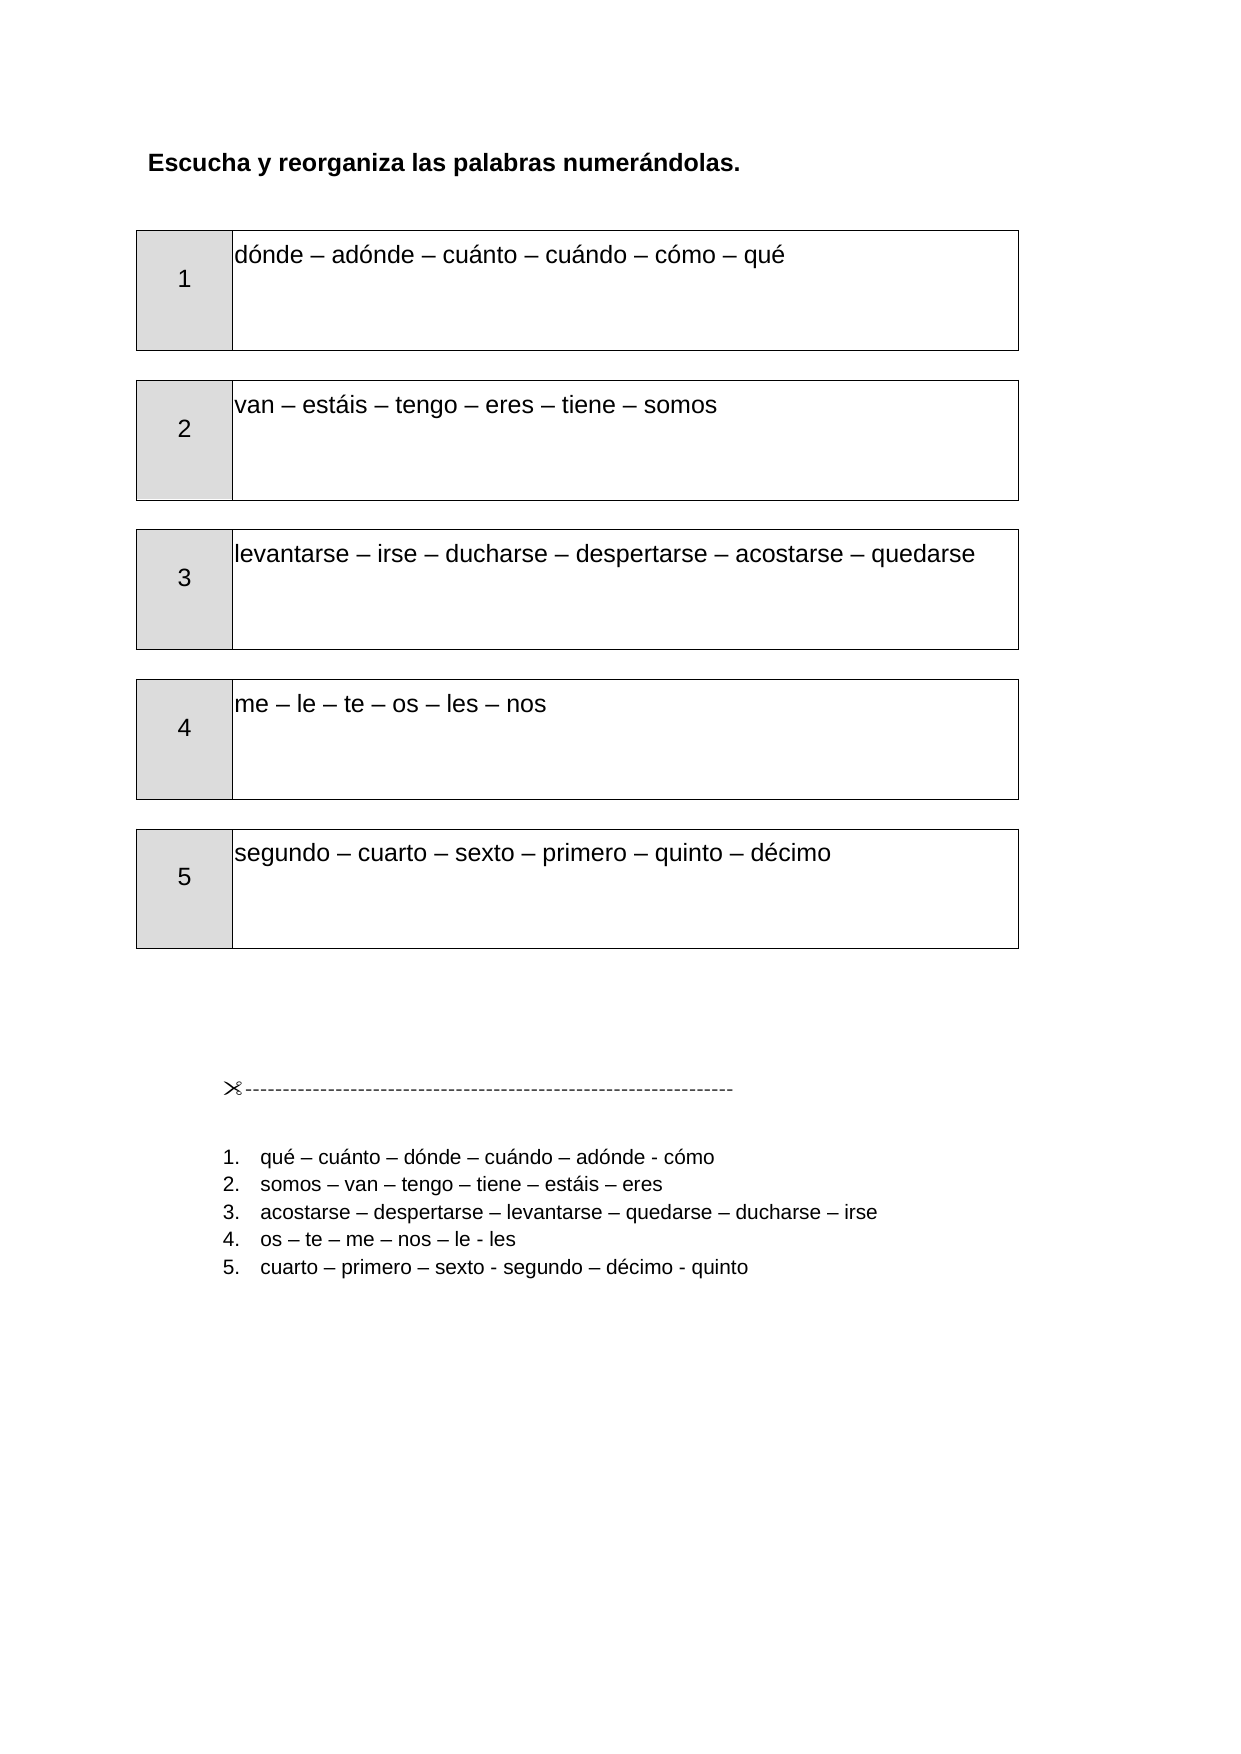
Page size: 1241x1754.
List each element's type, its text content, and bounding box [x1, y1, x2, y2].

list somos – van – tengo – tiene – estáis – eres [223, 1172, 1093, 1196]
table_header 1 [137, 231, 232, 350]
table_header 2 [137, 381, 232, 499]
list ----------------------------------------------------------------- [223, 1076, 1093, 1102]
table_header levantarse – irse – ducharse – despertarse – acostarse – quedarse [233, 530, 1018, 649]
table_header 4 [137, 680, 232, 799]
list os – te – me – nos – le - les [223, 1227, 1093, 1251]
table_header dónde – adónde – cuánto – cuándo – cómo – qué [233, 231, 1018, 350]
table_header segundo – cuarto – sexto – primero – quinto – décimo [233, 830, 1018, 948]
table_header 3 [137, 530, 232, 649]
list cuarto – primero – sexto - segundo – décimo - quinto [223, 1255, 1093, 1279]
list qué – cuánto – dónde – cuándo – adónde - cómo [223, 1145, 1093, 1169]
table_header 5 [137, 830, 232, 948]
list Escucha y reorganiza las palabras numerándolas. [148, 148, 1093, 176]
list acostarse – despertarse – levantarse – quedarse – ducharse – irse [223, 1200, 1093, 1224]
table_header me – le – te – os – les – nos [233, 680, 1018, 799]
table_header van – estáis – tengo – eres – tiene – somos [233, 381, 1018, 499]
